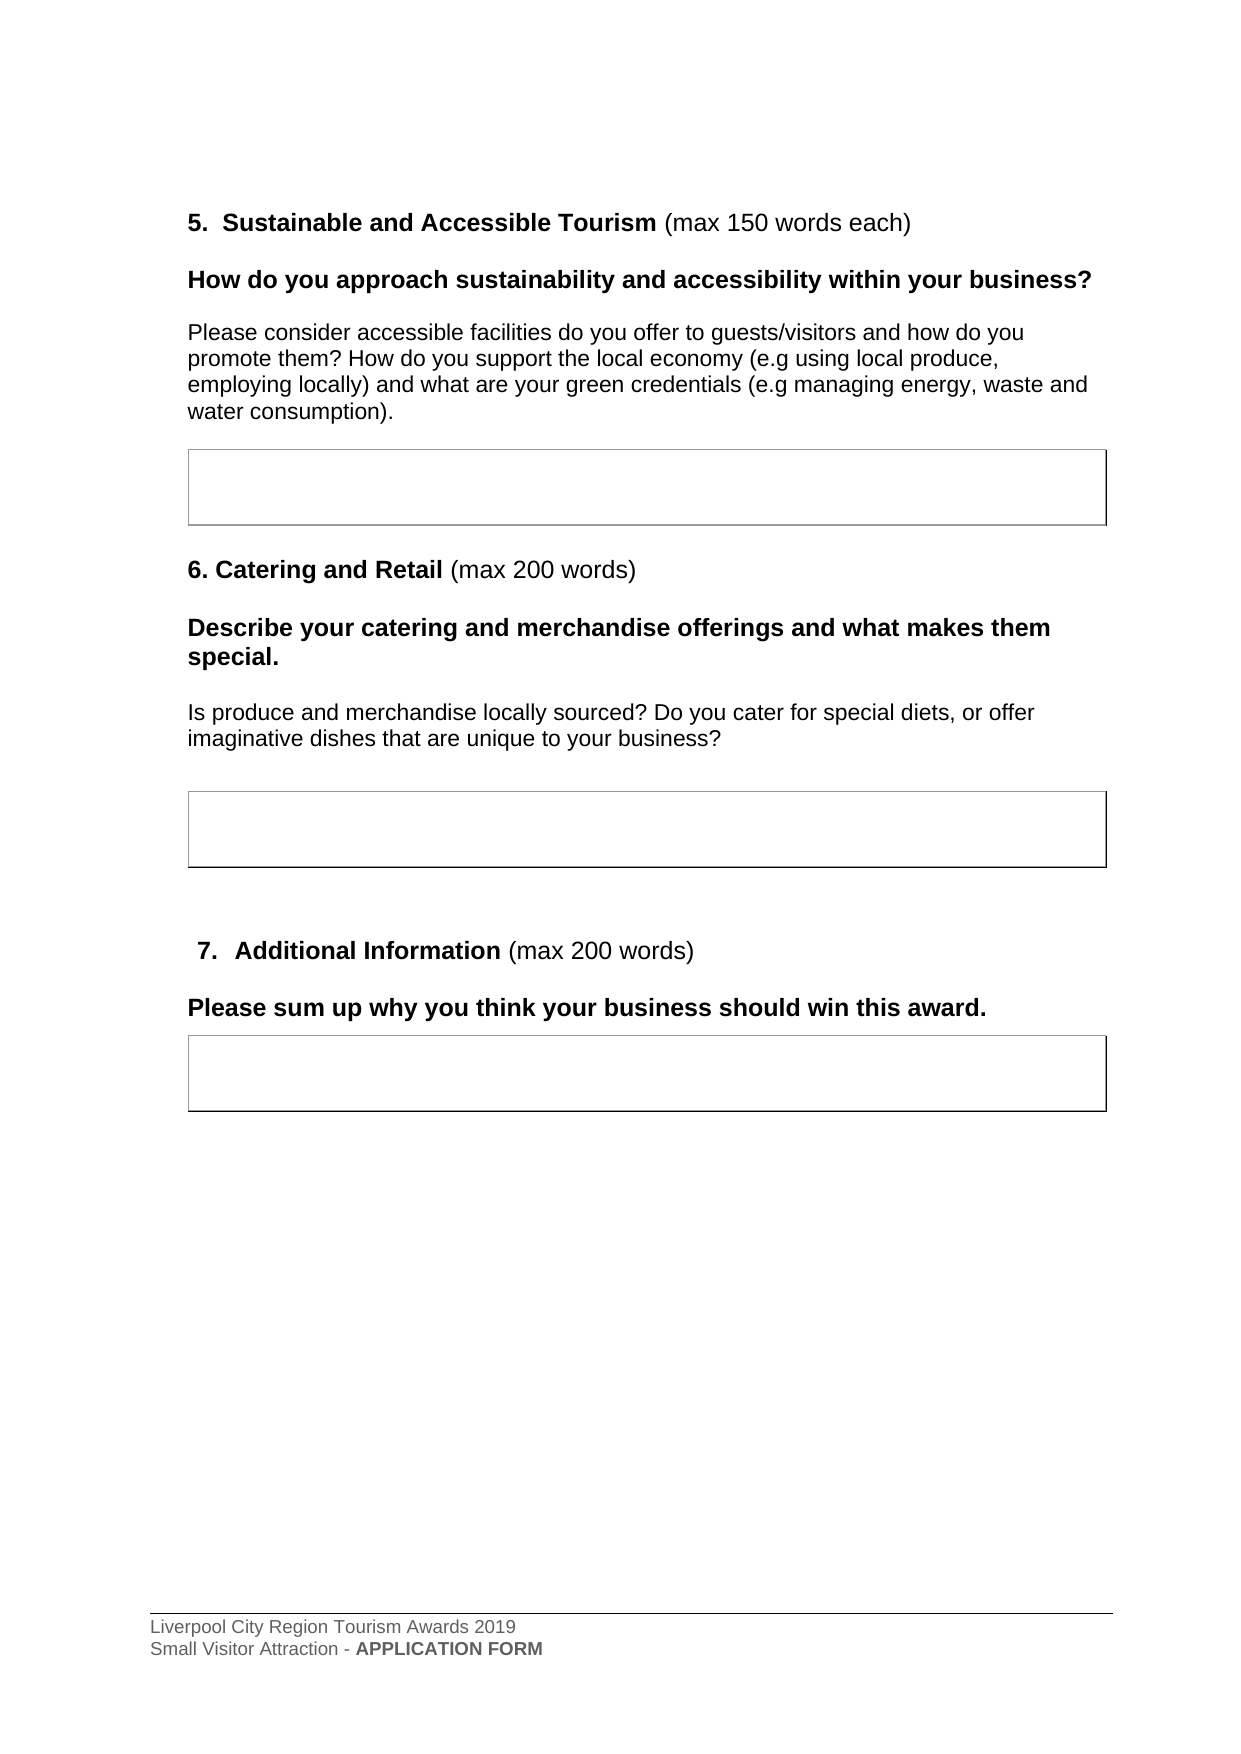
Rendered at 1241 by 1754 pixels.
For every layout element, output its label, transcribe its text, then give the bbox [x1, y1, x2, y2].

list Please sum up why you think your business should win this award. [187, 993, 1097, 1022]
text 5. Sustainable and Accessible Tourism (max 150 words each) [150, 207, 1097, 236]
text Is produce and merchandise locally sourced? Do you cater for special diets, or offer imaginative dishes that are unique to your business? [187, 699, 1097, 752]
text 6. Catering and Retail (max 200 words) [150, 555, 1097, 584]
text Please consider accessible facilities do you offer to guests/visitors and how do you promote them? How do you support the local economy (e.g using local produce, employing locally) and what are your green credentials (e.g managing energy, waste and water consumption). [187, 319, 1097, 424]
list Additional Information (max 200 words) [197, 936, 1097, 965]
text Describe your catering and merchandise offerings and what makes them special. [187, 613, 1097, 670]
text How do you approach sustainability and accessibility within your business? [187, 265, 1097, 294]
